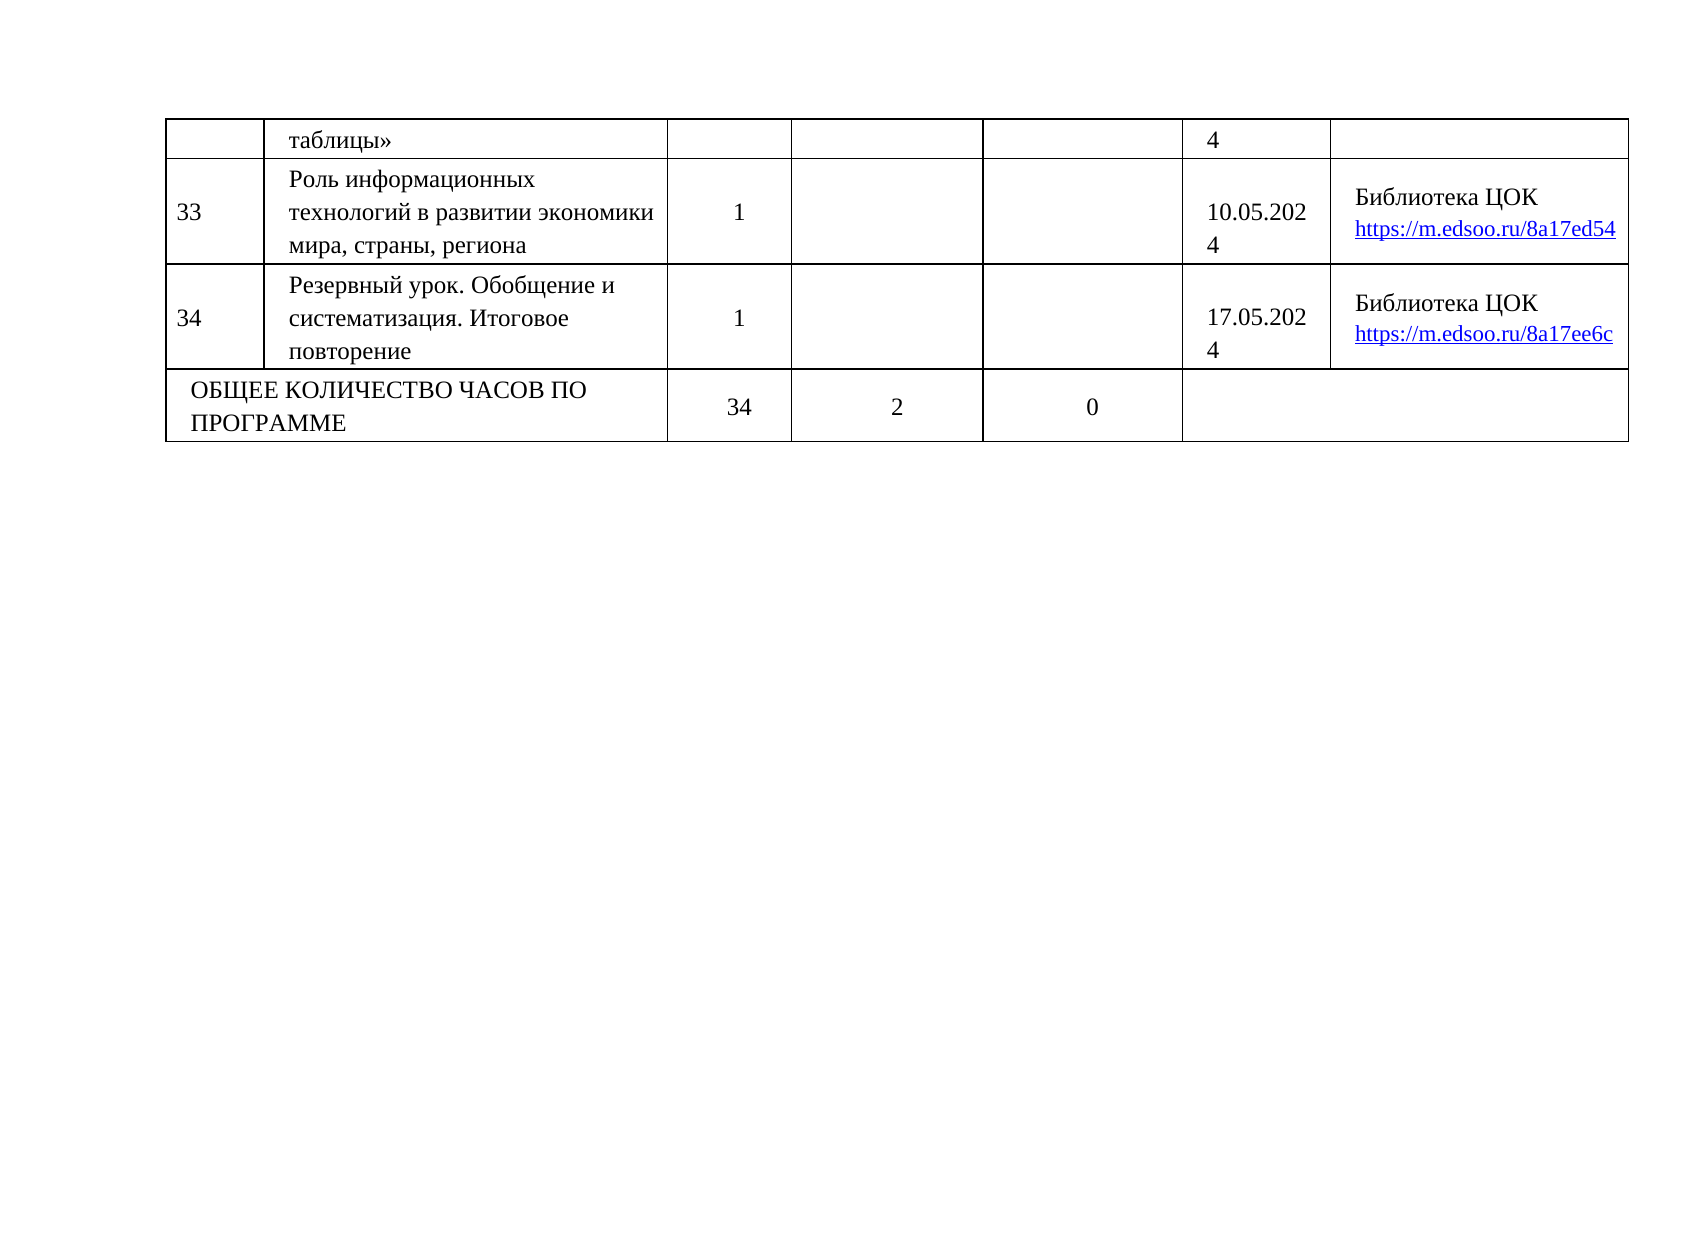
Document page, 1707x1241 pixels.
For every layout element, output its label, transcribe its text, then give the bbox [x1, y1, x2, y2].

table_cell [984, 265, 1182, 368]
table_cell [792, 120, 982, 157]
table_cell 33 [167, 159, 263, 263]
table_cell Резервный урок. Обобщение и систематизация. Итоговое повторение [265, 265, 667, 368]
table_cell Роль информационных технологий в развитии экономики мира, страны, региона [265, 159, 667, 263]
table_cell [984, 120, 1182, 157]
table_cell 10.05.2024 [1183, 159, 1330, 263]
table_cell ОБЩЕЕ КОЛИЧЕСТВО ЧАСОВ ПО ПРОГРАММЕ [167, 370, 667, 441]
table_cell 1 [668, 265, 791, 368]
table_cell 17.05.2024 [1183, 265, 1330, 368]
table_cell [265, 120, 667, 157]
table_cell [984, 159, 1182, 263]
table_cell 03.05.2024 [1183, 120, 1330, 157]
table_cell 1 [668, 120, 791, 157]
table_cell Библиотека ЦОК https://m.edsoo.ru/8a17ee6c [1331, 265, 1628, 368]
table_cell 0 [984, 370, 1182, 441]
table_cell 1 [668, 159, 791, 263]
table_cell 32 [167, 120, 263, 157]
table_cell [792, 265, 982, 368]
table_cell Библиотека ЦОК https://m.edsoo.ru/8a17ed54 [1331, 159, 1628, 263]
table_cell 34 [668, 370, 791, 441]
table_cell [792, 159, 982, 263]
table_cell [1331, 120, 1628, 157]
table_cell [1183, 370, 1628, 441]
table_cell 2 [792, 370, 982, 441]
table_cell 34 [167, 265, 263, 368]
